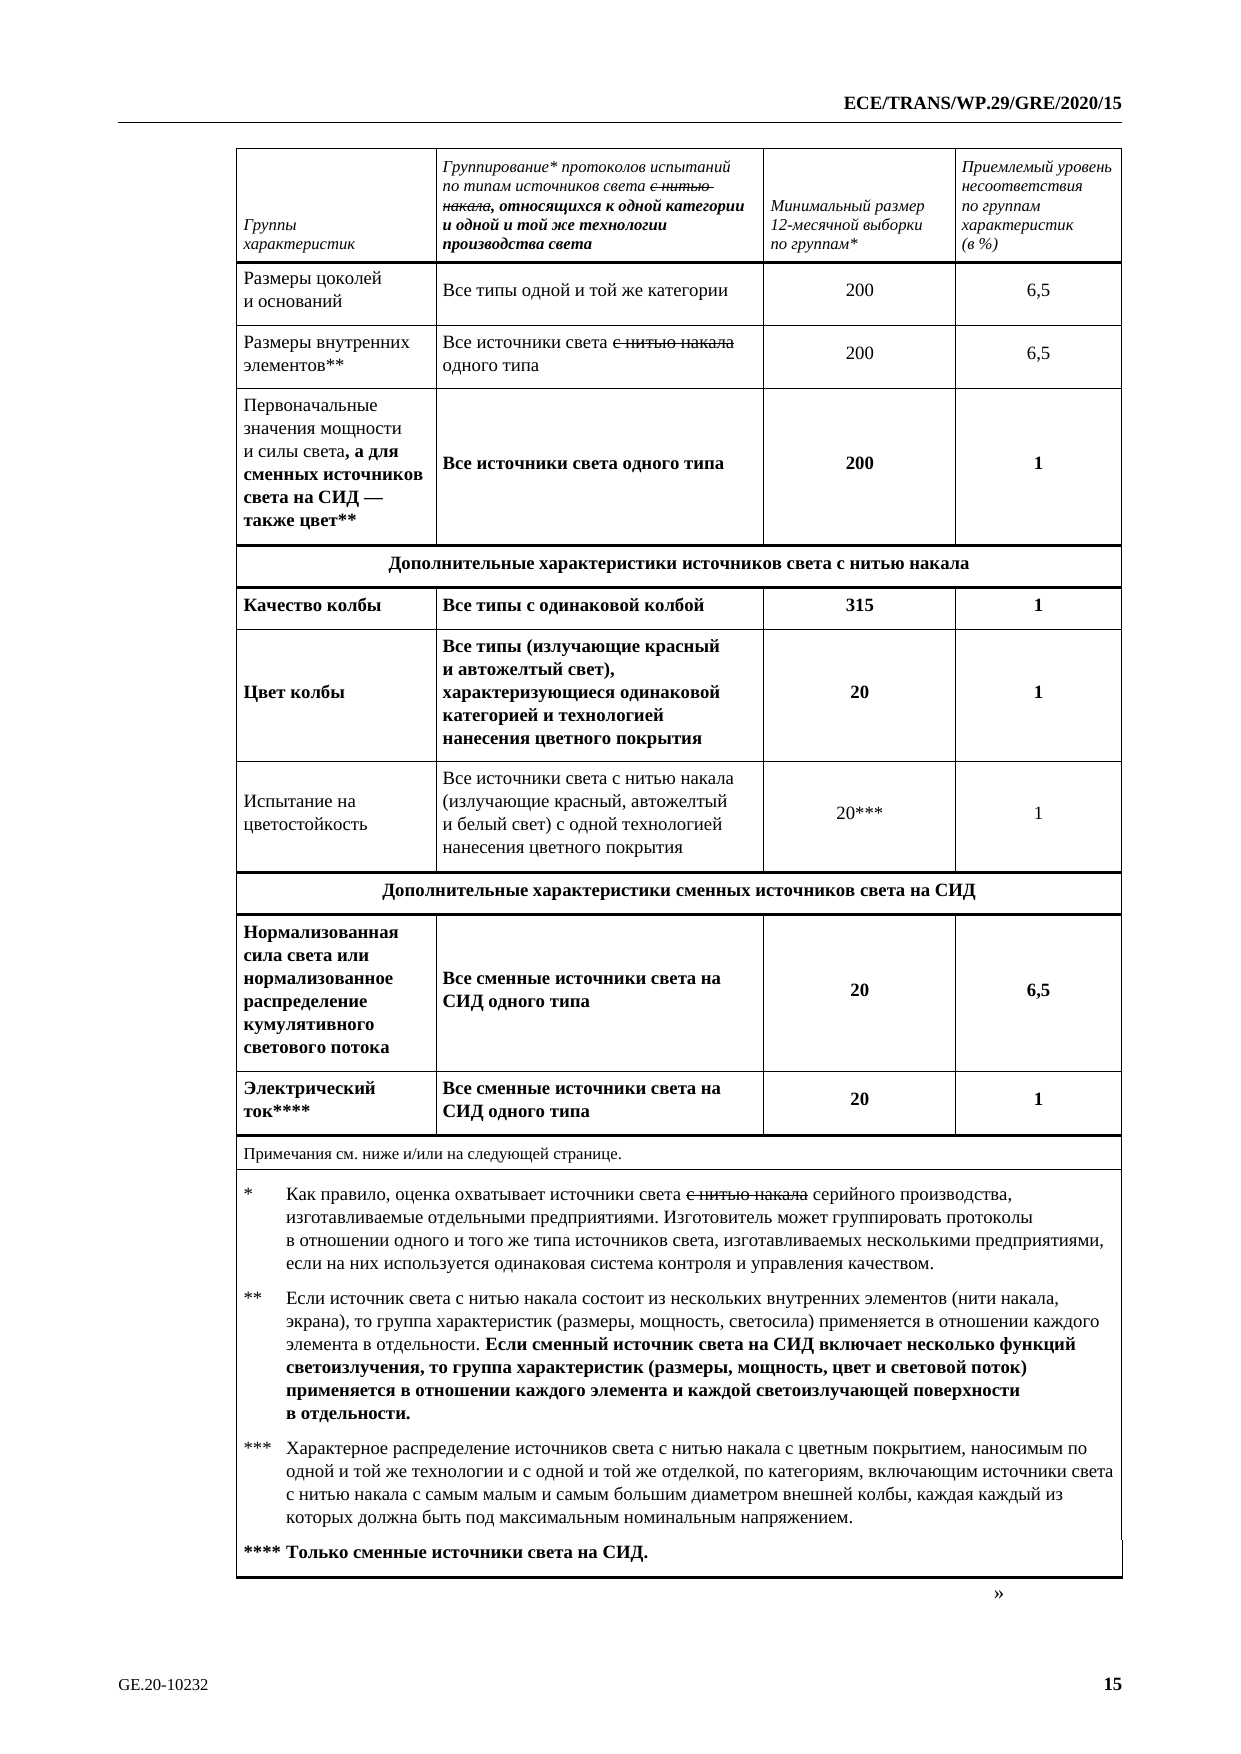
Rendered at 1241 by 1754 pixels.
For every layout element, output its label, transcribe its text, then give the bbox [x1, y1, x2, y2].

table_cell Примечания см. ниже и/или на следующей странице. [237, 1137, 1121, 1168]
table_cell 20 [764, 630, 955, 761]
table_cell 200 [764, 264, 955, 325]
table_cell Все источники света с нитью накала одного типа [437, 326, 763, 388]
table_cell * Как правило, оценка охватывает источники света с нитью накала серийного производства, изготавливаемые отдельными предприятиями. Изготовитель может группировать протоколы в отношении одного и того же типа источников света, изготавливаемых несколькими предприятиями, если на них используется одинаковая система контроля и управления качеством. [237, 1170, 1121, 1286]
table_cell ** Если источник света с нитью накала состоит из нескольких внутренних элементов (нити накала, экрана), то группа характеристик (размеры, мощность, светосила) применяется в отношении каждого элемента в отдельности. Если сменный источник света на СИД включает несколько функций светоизлучения, то группа характеристик (размеры, мощность, цвет и световой поток) применяется в отношении каждого элемента и каждой светоизлучающей поверхности в отдельности. [237, 1286, 1121, 1436]
table_cell Качество колбы [237, 589, 436, 629]
table_cell Размеры цоколей и оснований [237, 264, 436, 325]
table_cell 1 [956, 389, 1121, 543]
table_cell 20 [764, 916, 955, 1071]
table_cell 20 [764, 1072, 955, 1134]
table_header Группирование* протоколов испытаний по типам источников света с нитью накала, относящихся к одной категории и одной и той же технологии производства света [437, 149, 763, 261]
table_header Минимальный размер 12-месячной выборки по группам* [764, 149, 955, 261]
table_cell 1 [956, 589, 1121, 629]
table_cell Испытание на цветостойкость [237, 762, 436, 871]
table_cell Первоначальные значения мощности и силы света, а для сменных источников света на СИД — также цвет** [237, 389, 436, 543]
table_cell Все сменные источники света на СИД одного типа [437, 1072, 763, 1134]
table_cell Все источники света с нитью накала (излучающие красный, автожелтый и белый свет) с одной технологией нанесения цветного покрытия [437, 762, 763, 871]
table_cell 6,5 [956, 264, 1121, 325]
table_cell 6,5 [956, 326, 1121, 388]
table_cell 1 [956, 762, 1121, 871]
table_cell 200 [764, 326, 955, 388]
table_cell 20*** [764, 762, 955, 871]
text » [236, 1579, 1004, 1604]
table_header Приемлемый уровень несоответствия по группам характеристик (в %) [956, 149, 1121, 261]
table_cell Электрический ток**** [237, 1072, 436, 1134]
table_cell 1 [956, 630, 1121, 761]
table_cell *** Характерное распределение источников света с нитью накала с цветным покрытием, наносимым по одной и той же технологии и с одной и той же отделкой, по категориям, включающим источники света с нитью накала с самым малым и самым большим диаметром внешней колбы, каждая каждый из которых должна быть под максимальным номинальным напряжением. [237, 1436, 1121, 1540]
table_cell Размеры внутренних элементов** [237, 326, 436, 388]
table_header Группы характеристик [237, 149, 436, 261]
table_cell Все типы с одинаковой колбой [437, 589, 763, 629]
table_cell Все типы одной и той же категории [437, 264, 763, 325]
table_cell Дополнительные характеристики сменных источников света на СИД [237, 874, 1121, 913]
table_cell Нормализованная сила света или нормализованное распределение кумулятивного светового потока [237, 916, 436, 1071]
table_cell Все источники света одного типа [437, 389, 763, 543]
table_cell Все сменные источники света на СИД одного типа [437, 916, 763, 1071]
table_cell Все типы (излучающие красный и автожелтый свет), характеризующиеся одинаковой категорией и технологией нанесения цветного покрытия [437, 630, 763, 761]
table_cell 6,5 [956, 916, 1121, 1071]
table_cell 200 [764, 389, 955, 543]
table_cell Дополнительные характеристики источников света с нитью накала [237, 547, 1121, 586]
table_cell 315 [764, 589, 955, 629]
table_cell Цвет колбы [237, 630, 436, 761]
table_cell **** Только сменные источники света на СИД. [237, 1540, 1122, 1576]
table_cell 1 [956, 1072, 1121, 1134]
